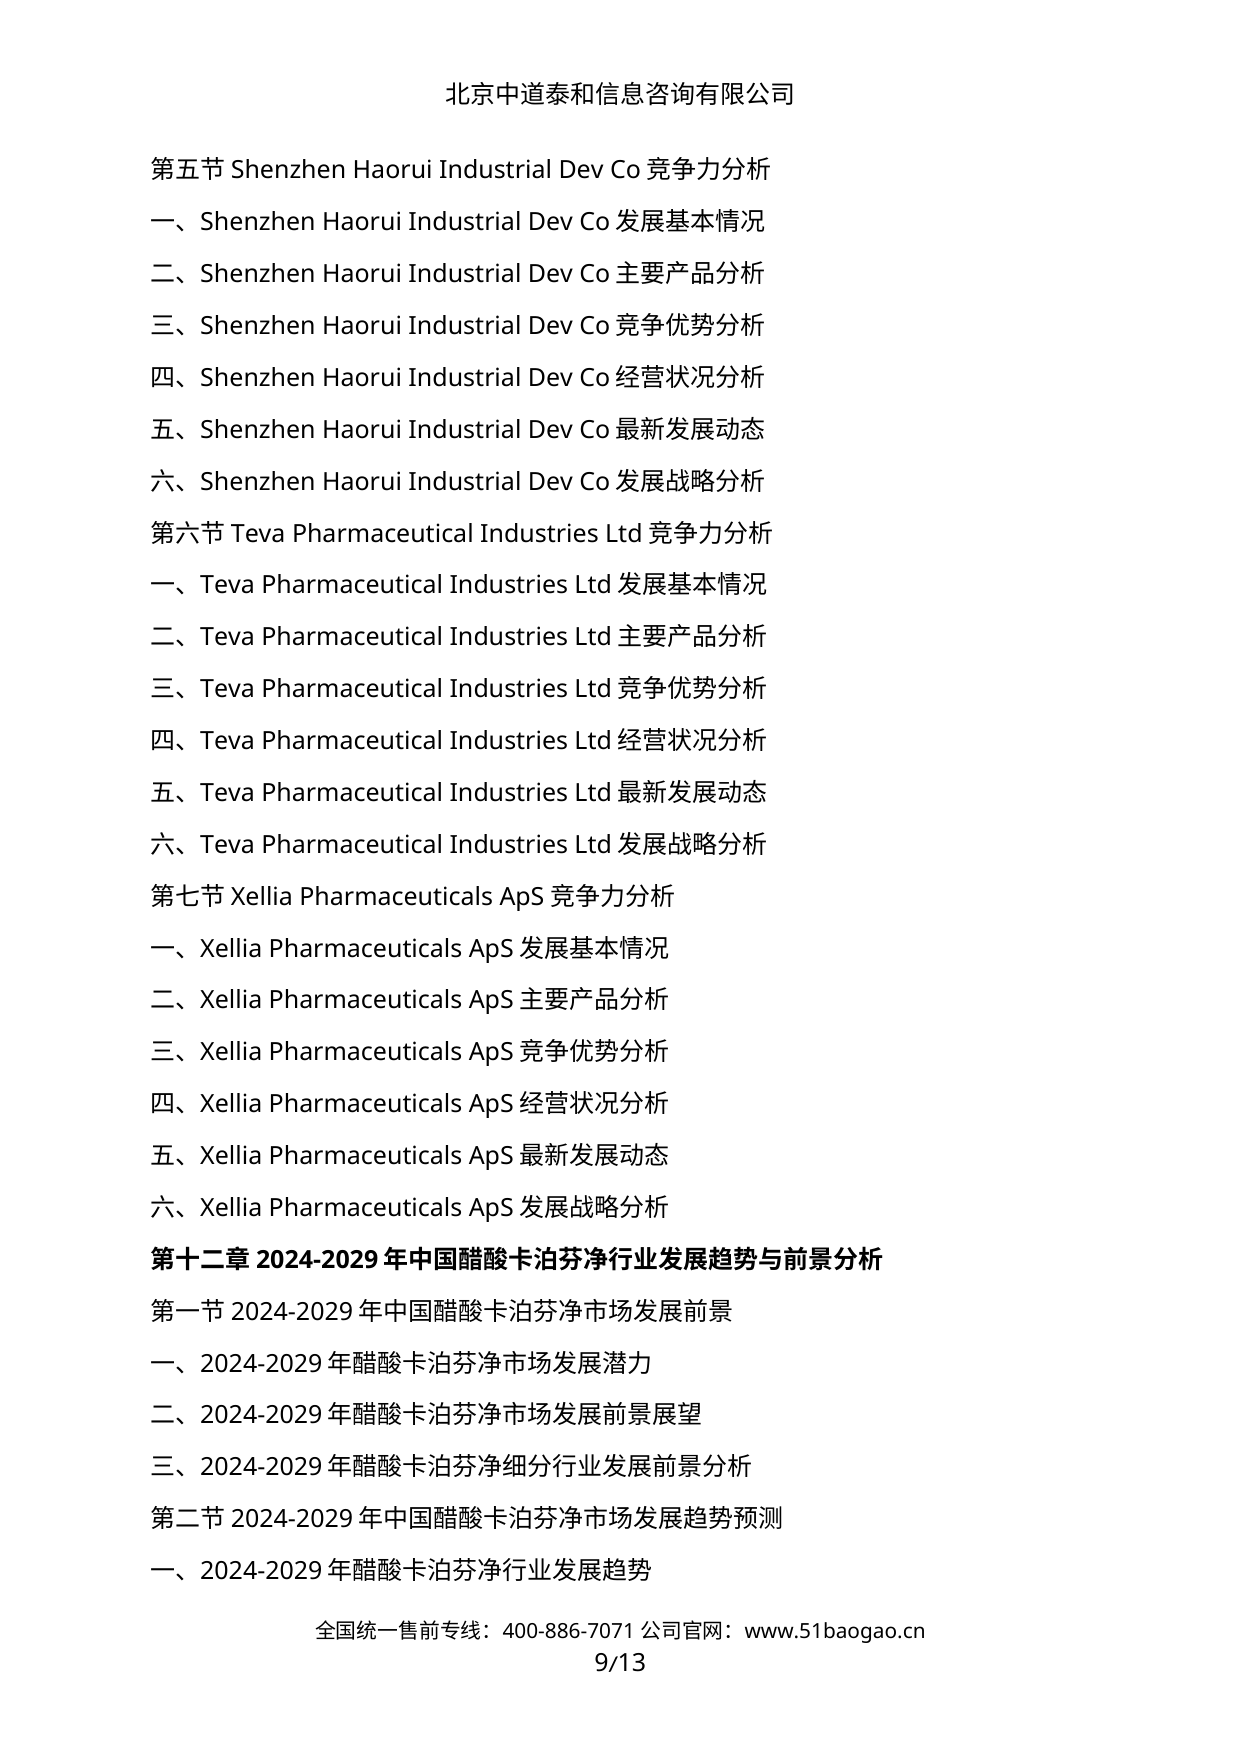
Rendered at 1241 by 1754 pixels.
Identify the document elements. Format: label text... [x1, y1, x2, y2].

text 二、Xellia Pharmaceuticals ApS主要产品分析 [150, 980, 1090, 1016]
text 一、Teva Pharmaceutical Industries Ltd发展基本情况 [150, 565, 1090, 601]
text 三、2024-2029年醋酸卡泊芬净细分行业发展前景分析 [150, 1447, 1090, 1483]
text 六、Xellia Pharmaceuticals ApS发展战略分析 [150, 1187, 1090, 1224]
text 四、Teva Pharmaceutical Industries Ltd经营状况分析 [150, 721, 1090, 757]
text 五、Shenzhen Haorui Industrial Dev Co最新发展动态 [150, 409, 1090, 446]
text 三、Shenzhen Haorui Industrial Dev Co竞争优势分析 [150, 306, 1090, 342]
text 四、Xellia Pharmaceuticals ApS经营状况分析 [150, 1084, 1090, 1120]
text 五、Teva Pharmaceutical Industries Ltd最新发展动态 [150, 772, 1090, 809]
text 三、Xellia Pharmaceuticals ApS竞争优势分析 [150, 1032, 1090, 1068]
text 第一节 2024-2029年中国醋酸卡泊芬净市场发展前景 [150, 1291, 1090, 1327]
text 一、Shenzhen Haorui Industrial Dev Co发展基本情况 [150, 202, 1090, 238]
text 三、Teva Pharmaceutical Industries Ltd竞争优势分析 [150, 669, 1090, 705]
text 一、2024-2029年醋酸卡泊芬净行业发展趋势 [150, 1551, 1090, 1587]
text 第六节 Teva Pharmaceutical Industries Ltd竞争力分析 [150, 513, 1090, 549]
text 二、Teva Pharmaceutical Industries Ltd主要产品分析 [150, 617, 1090, 653]
text 第二节 2024-2029年中国醋酸卡泊芬净市场发展趋势预测 [150, 1499, 1090, 1535]
text 五、Xellia Pharmaceuticals ApS最新发展动态 [150, 1136, 1090, 1172]
text 二、Shenzhen Haorui Industrial Dev Co主要产品分析 [150, 254, 1090, 290]
text 四、Shenzhen Haorui Industrial Dev Co经营状况分析 [150, 357, 1090, 394]
text 六、Shenzhen Haorui Industrial Dev Co发展战略分析 [150, 461, 1090, 497]
text 六、Teva Pharmaceutical Industries Ltd发展战略分析 [150, 824, 1090, 861]
text 第七节 Xellia Pharmaceuticals ApS竞争力分析 [150, 876, 1090, 912]
text 一、2024-2029年醋酸卡泊芬净市场发展潜力 [150, 1343, 1090, 1379]
text 一、Xellia Pharmaceuticals ApS发展基本情况 [150, 928, 1090, 964]
text 第五节 Shenzhen Haorui Industrial Dev Co竞争力分析 [150, 150, 1090, 186]
text 二、2024-2029年醋酸卡泊芬净市场发展前景展望 [150, 1395, 1090, 1431]
text 第十二章 2024-2029年中国醋酸卡泊芬净行业发展趋势与前景分析 [150, 1239, 1090, 1276]
